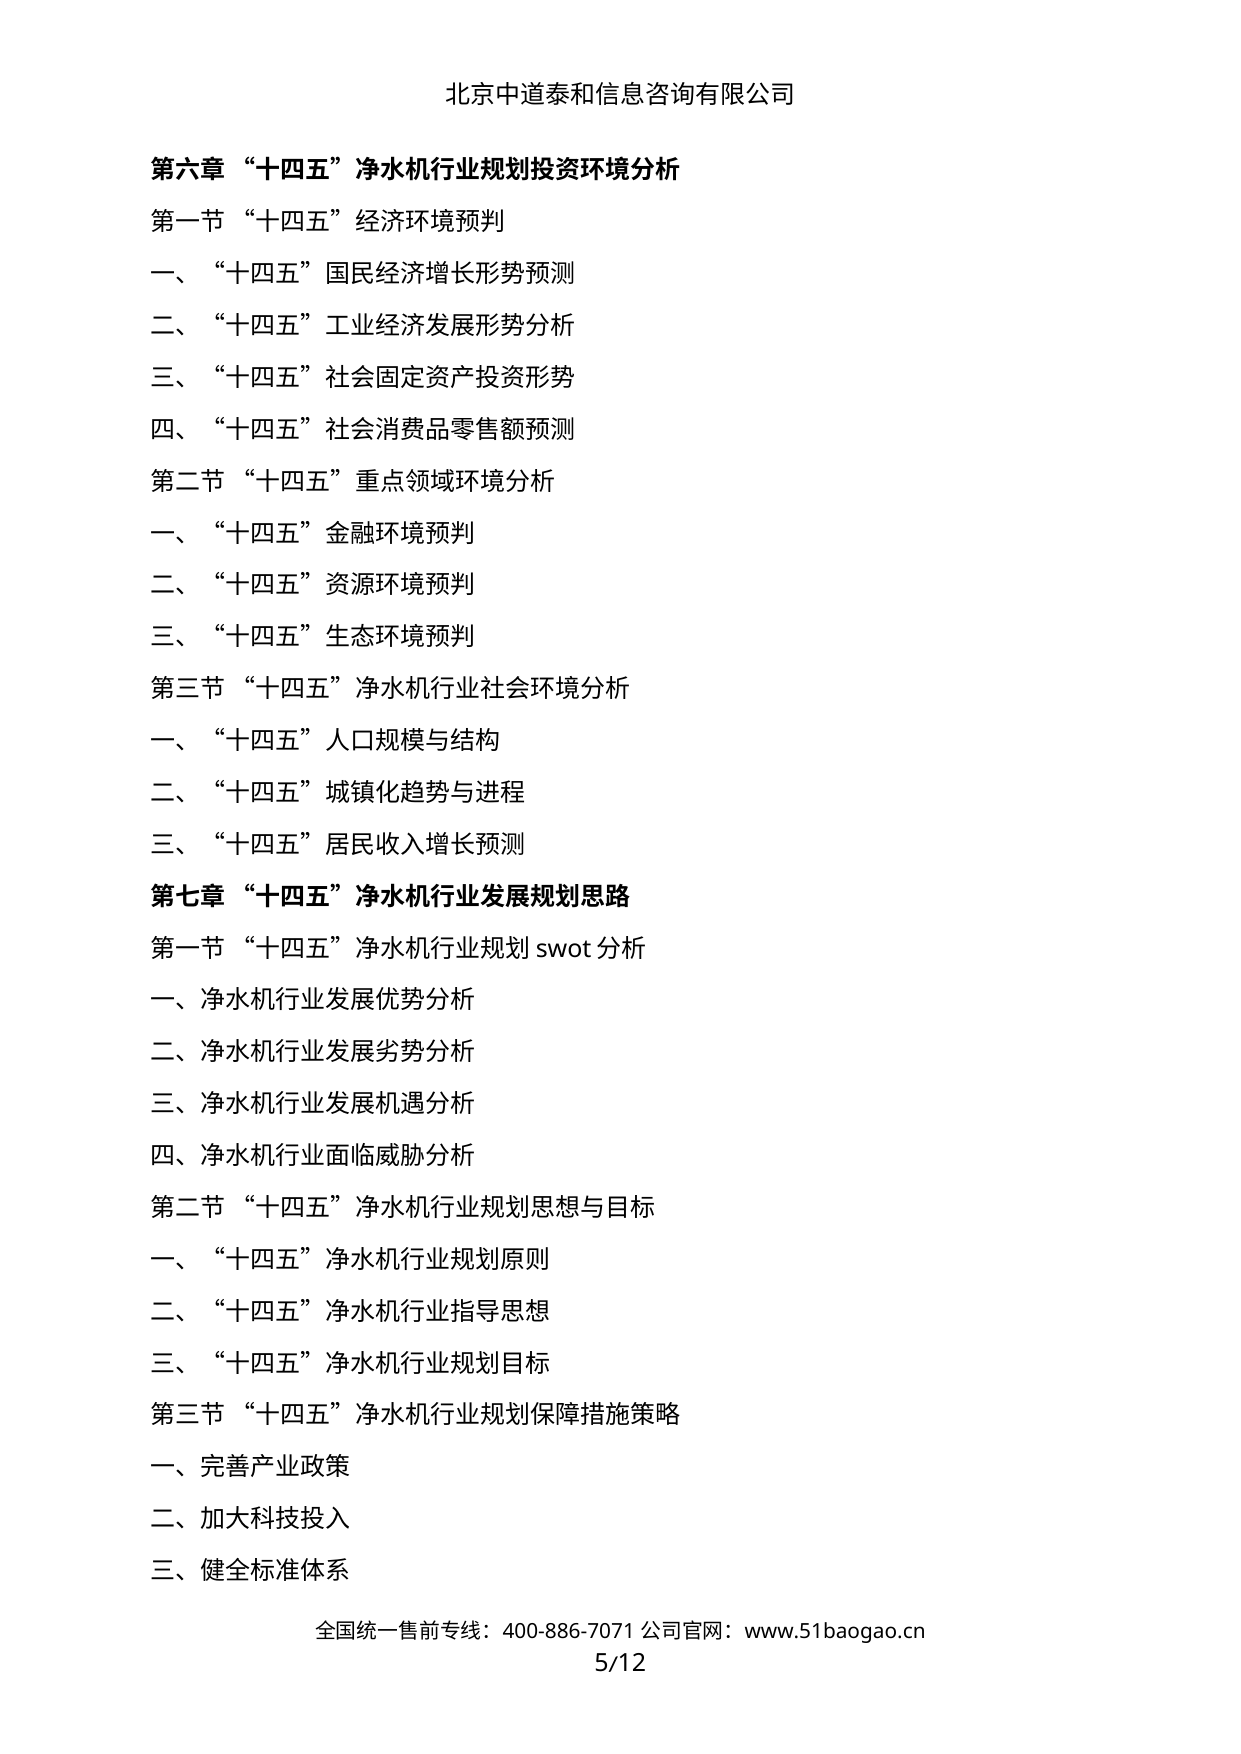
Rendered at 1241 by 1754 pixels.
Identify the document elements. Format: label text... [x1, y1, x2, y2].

text 一、“十四五”国民经济增长形势预测 [150, 254, 1090, 290]
text 一、“十四五”金融环境预判 [150, 513, 1090, 549]
text 一、净水机行业发展优势分析 [150, 980, 1090, 1016]
text 第二节 “十四五”重点领域环境分析 [150, 461, 1090, 497]
text 三、“十四五”净水机行业规划目标 [150, 1343, 1090, 1379]
text 一、“十四五”人口规模与结构 [150, 721, 1090, 757]
text 第二节 “十四五”净水机行业规划思想与目标 [150, 1187, 1090, 1224]
text 二、净水机行业发展劣势分析 [150, 1032, 1090, 1068]
text 一、完善产业政策 [150, 1447, 1090, 1483]
text 三、净水机行业发展机遇分析 [150, 1084, 1090, 1120]
text 第一节 “十四五”经济环境预判 [150, 202, 1090, 238]
text 一、“十四五”净水机行业规划原则 [150, 1239, 1090, 1276]
text 第三节 “十四五”净水机行业社会环境分析 [150, 669, 1090, 705]
text 二、“十四五”净水机行业指导思想 [150, 1291, 1090, 1327]
text 三、“十四五”居民收入增长预测 [150, 824, 1090, 861]
text 四、“十四五”社会消费品零售额预测 [150, 409, 1090, 446]
text 四、净水机行业面临威胁分析 [150, 1136, 1090, 1172]
text 第一节 “十四五”净水机行业规划swot分析 [150, 928, 1090, 964]
text 二、加大科技投入 [150, 1499, 1090, 1535]
text 第六章 “十四五”净水机行业规划投资环境分析 [150, 150, 1090, 186]
text 二、“十四五”工业经济发展形势分析 [150, 306, 1090, 342]
text 第七章 “十四五”净水机行业发展规划思路 [150, 876, 1090, 912]
text 第三节 “十四五”净水机行业规划保障措施策略 [150, 1395, 1090, 1431]
text 二、“十四五”资源环境预判 [150, 565, 1090, 601]
text 三、“十四五”生态环境预判 [150, 617, 1090, 653]
text 二、“十四五”城镇化趋势与进程 [150, 772, 1090, 809]
text 三、“十四五”社会固定资产投资形势 [150, 357, 1090, 394]
text 三、健全标准体系 [150, 1551, 1090, 1587]
